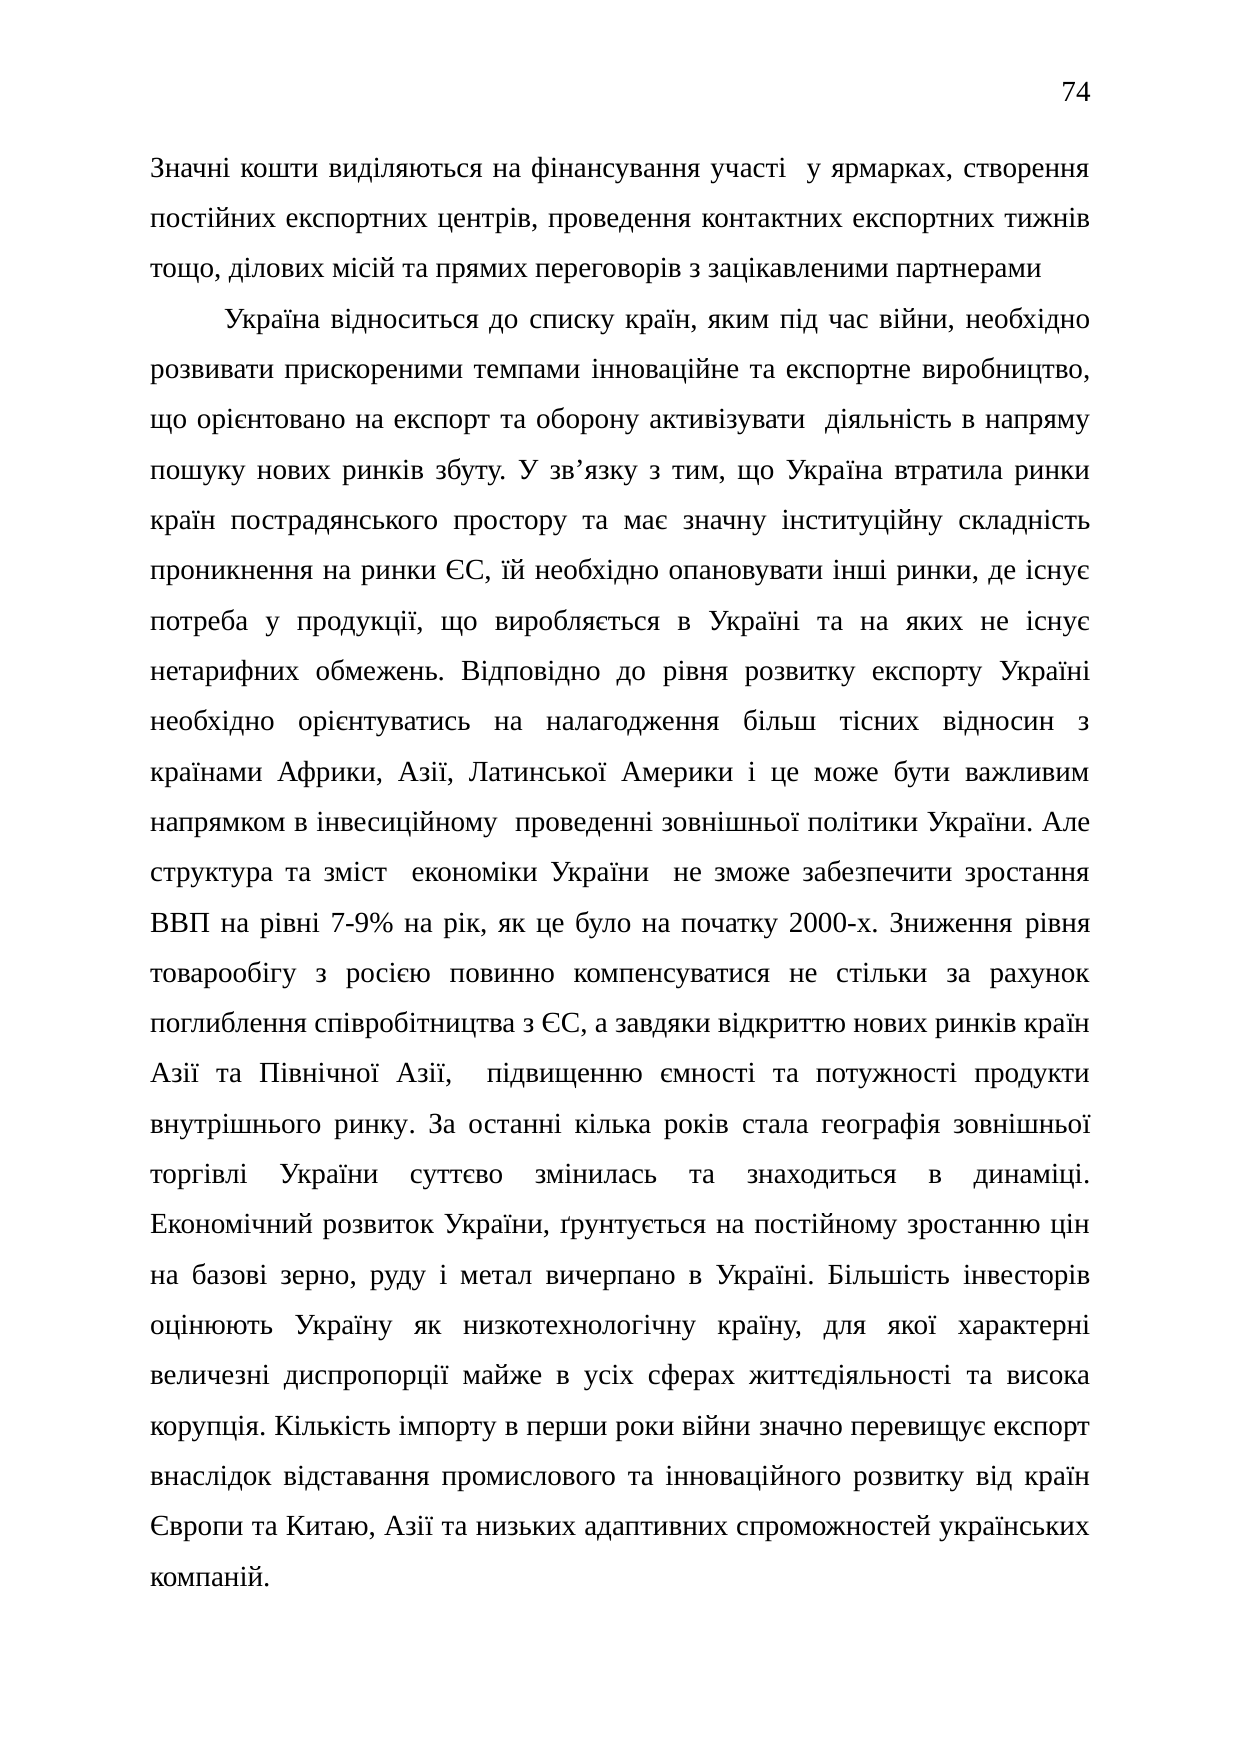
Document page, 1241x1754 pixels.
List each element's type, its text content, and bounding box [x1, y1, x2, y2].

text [150, 150, 1090, 284]
text Україна відноситься до списку країн, яким під час війни, необхідно розвивати прискореними темпами інноваційне та експортне виробництво, що орієнтовано на експорт та оборону активізувати діяльність в напряму пошуку нових ринків збуту. У зв’язку з тим, що Україна втратила ринки країн пострадянського простору та має значну інституційну складність проникнення на ринки ЄС, їй необхідно опановувати інші ринки, де існує потреба у продукції, що виробляється в Україні та на яких не існує нетарифних обмежень. Відповідно до рівня розвитку експорту Україні необхідно орієнтуватись на налагодження більш тісних відносин з країнами Африки, Азії, Латинської Америки і це може бути важливим напрямком в інвесиційному проведенні зовнішньої політики України. Але структура та зміст економіки України не зможе забезпечити зростання ВВП на рівні 7-9% на рік, як це було на початку 2000-х. Зниження рівня товарообігу з росією повинно компенсуватися не стільки за рахунок поглиблення співробітництва з ЄС, а завдяки відкриттю нових ринків країн Азії та Північної Азії, підвищенню ємності та потужності продукти внутрішнього ринку. За останні кілька років стала географія зовнішньої торгівлі України суттєво змінилась та знаходиться в динаміці. Економічний розвиток України, ґрунтується на постійному зростанню цін на базові зерно, руду і метал вичерпано в Україні. Більшість інвесторів оцінюють Україну як низкотехнологічну країну, для якої характерні величезні диспропорції майже в усіх сферах життєдіяльності та висока корупція. Кількість імпорту в перши роки війни значно перевищує експорт внаслідок відставання промислового та інноваційного розвитку від країн Європи та Китаю, Азії та низьких адаптивних спроможностей українських компаній. [150, 301, 1090, 1592]
